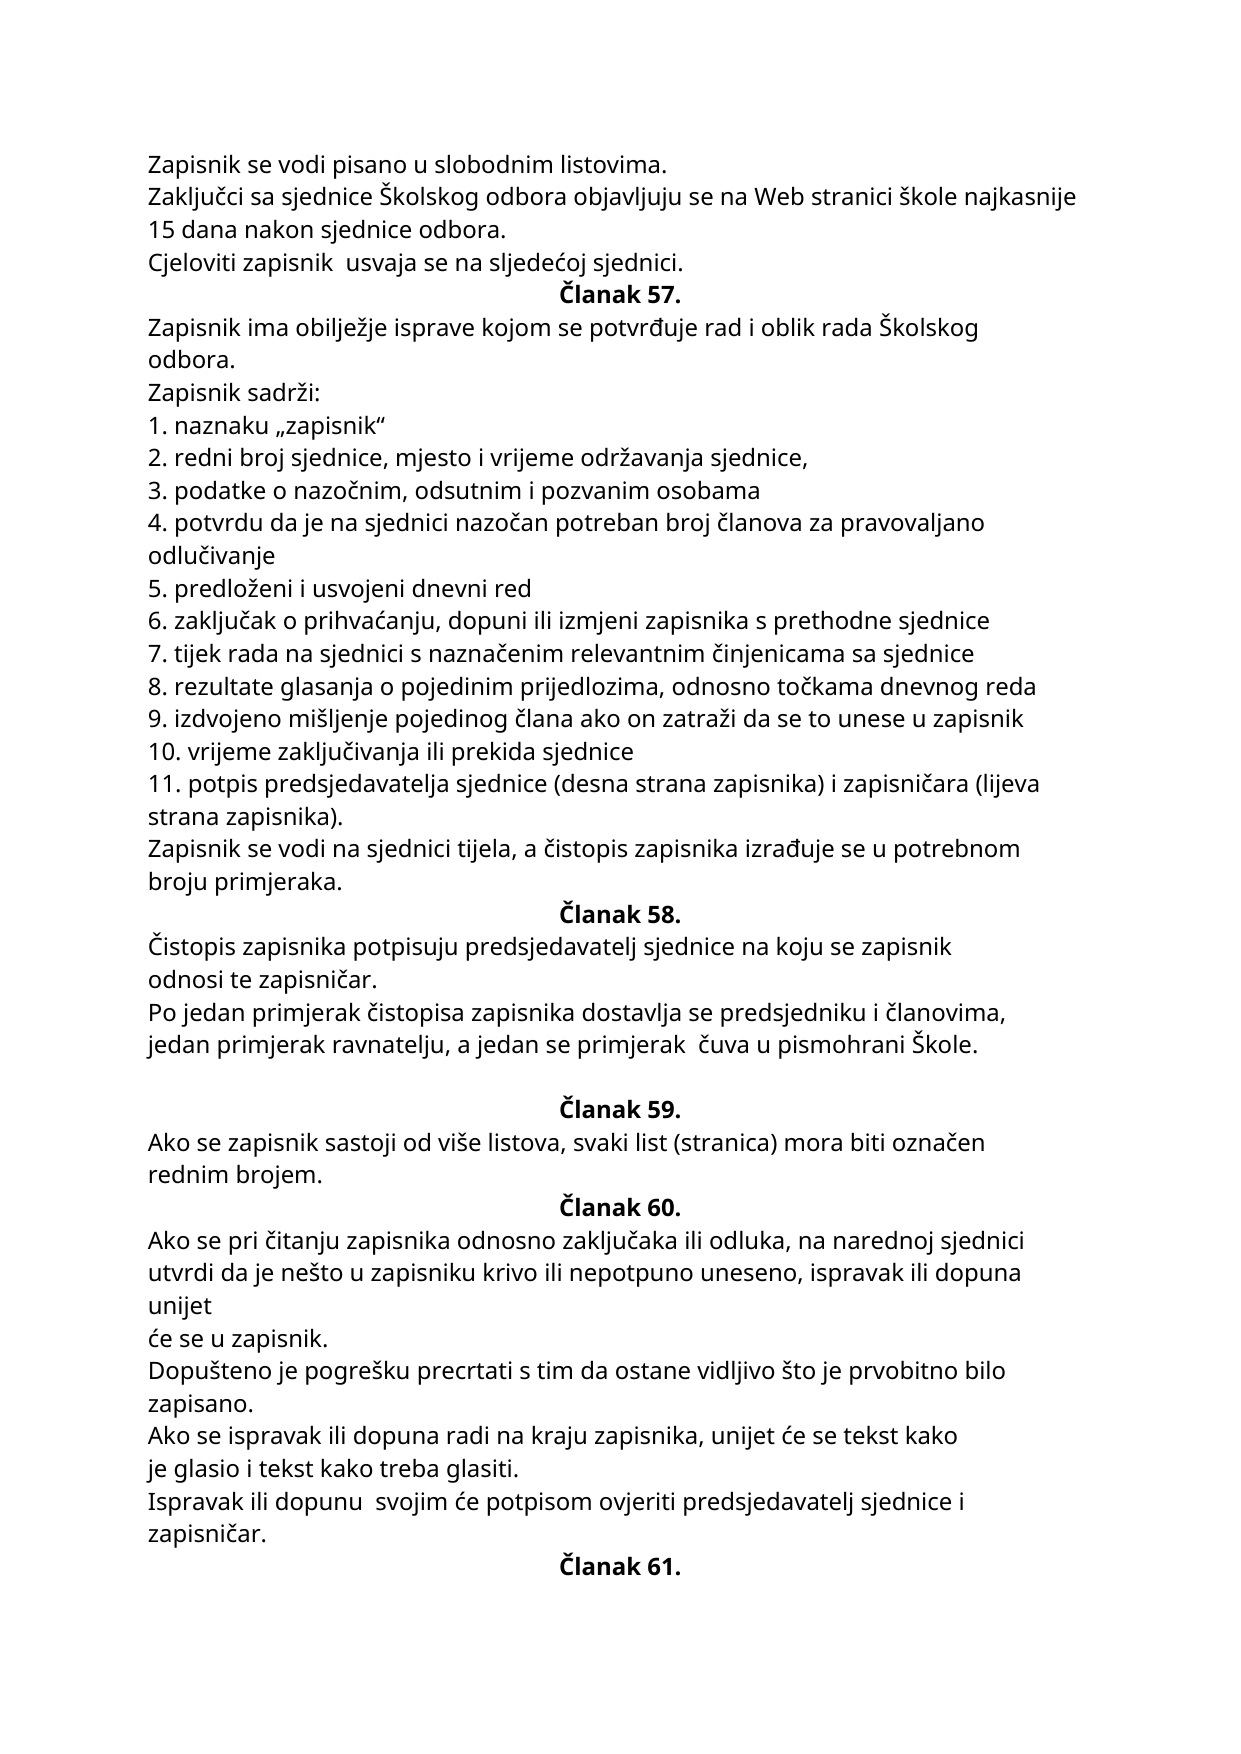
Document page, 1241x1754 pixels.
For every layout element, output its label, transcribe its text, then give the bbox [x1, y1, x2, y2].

text jedan primjerak ravnatelju, a jedan se primjerak čuva u pismohrani Škole. [148, 1028, 1093, 1061]
text 10. vrijeme zaključivanja ili prekida sjednice [148, 734, 1093, 767]
text Članak 58. [148, 897, 1093, 930]
text rednim brojem. [148, 1158, 1093, 1191]
text 3. podatke o nazočnim, odsutnim i pozvanim osobama [148, 474, 1093, 506]
text Zapisnik ima obilježje isprave kojom se potvrđuje rad i oblik rada Školskog [148, 311, 1093, 343]
text Članak 59. [148, 1093, 1093, 1126]
text 5. predloženi i usvojeni dnevni red [148, 571, 1093, 604]
text Ako se zapisnik sastoji od više listova, svaki list (stranica) mora biti označen [148, 1126, 1093, 1158]
text 8. rezultate glasanja o pojedinim prijedlozima, odnosno točkama dnevnog reda [148, 669, 1093, 702]
text 11. potpis predsjedavatelja sjednice (desna strana zapisnika) i zapisničara (lijeva [148, 767, 1093, 800]
text odbora. [148, 343, 1093, 376]
text 9. izdvojeno mišljenje pojedinog člana ako on zatraži da se to unese u zapisnik [148, 702, 1093, 734]
text zapisano. [148, 1387, 1093, 1419]
text Zapisnik se vodi na sjednici tijela, a čistopis zapisnika izrađuje se u potrebnom [148, 832, 1093, 865]
text Cjeloviti zapisnik usvaja se na sljedećoj sjednici. [148, 245, 1093, 278]
text 6. zaključak o prihvaćanju, dopuni ili izmjeni zapisnika s prethodne sjednice [148, 604, 1093, 637]
text strana zapisnika). [148, 800, 1093, 832]
text 7. tijek rada na sjednici s naznačenim relevantnim činjenicama sa sjednice [148, 637, 1093, 669]
text zapisničar. [148, 1517, 1093, 1549]
text će se u zapisnik. [148, 1321, 1093, 1354]
text Članak 61. [148, 1549, 1093, 1582]
text Članak 60. [148, 1191, 1093, 1223]
text Čistopis zapisnika potpisuju predsjedavatelj sjednice na koju se zapisnik [148, 930, 1093, 963]
text Po jedan primjerak čistopisa zapisnika dostavlja se predsjedniku i članovima, [148, 995, 1093, 1028]
text Ispravak ili dopunu svojim će potpisom ovjeriti predsjedavatelj sjednice i [148, 1484, 1093, 1517]
text odnosi te zapisničar. [148, 963, 1093, 995]
text Zaključci sa sjednice Školskog odbora objavljuju se na Web stranici škole najkasnije 15 dana nakon sjednice odbora. [148, 180, 1093, 245]
text odlučivanje [148, 539, 1093, 571]
text utvrdi da je nešto u zapisniku krivo ili nepotpuno uneseno, ispravak ili dopuna unijet [148, 1256, 1093, 1321]
text Ako se ispravak ili dopuna radi na kraju zapisnika, unijet će se tekst kako [148, 1419, 1093, 1452]
text 4. potvrdu da je na sjednici nazočan potreban broj članova za pravovaljano [148, 506, 1093, 539]
text broju primjeraka. [148, 865, 1093, 897]
text Zapisnik sadrži: [148, 376, 1093, 408]
text 1. naznaku „zapisnik“ [148, 408, 1093, 441]
text Dopušteno je pogrešku precrtati s tim da ostane vidljivo što je prvobitno bilo [148, 1354, 1093, 1387]
text je glasio i tekst kako treba glasiti. [148, 1452, 1093, 1484]
text Zapisnik se vodi pisano u slobodnim listovima. [148, 148, 1093, 180]
text 2. redni broj sjednice, mjesto i vrijeme održavanja sjednice, [148, 441, 1093, 474]
text Članak 57. [148, 278, 1093, 311]
text Ako se pri čitanju zapisnika odnosno zaključaka ili odluka, na narednoj sjednici [148, 1223, 1093, 1256]
